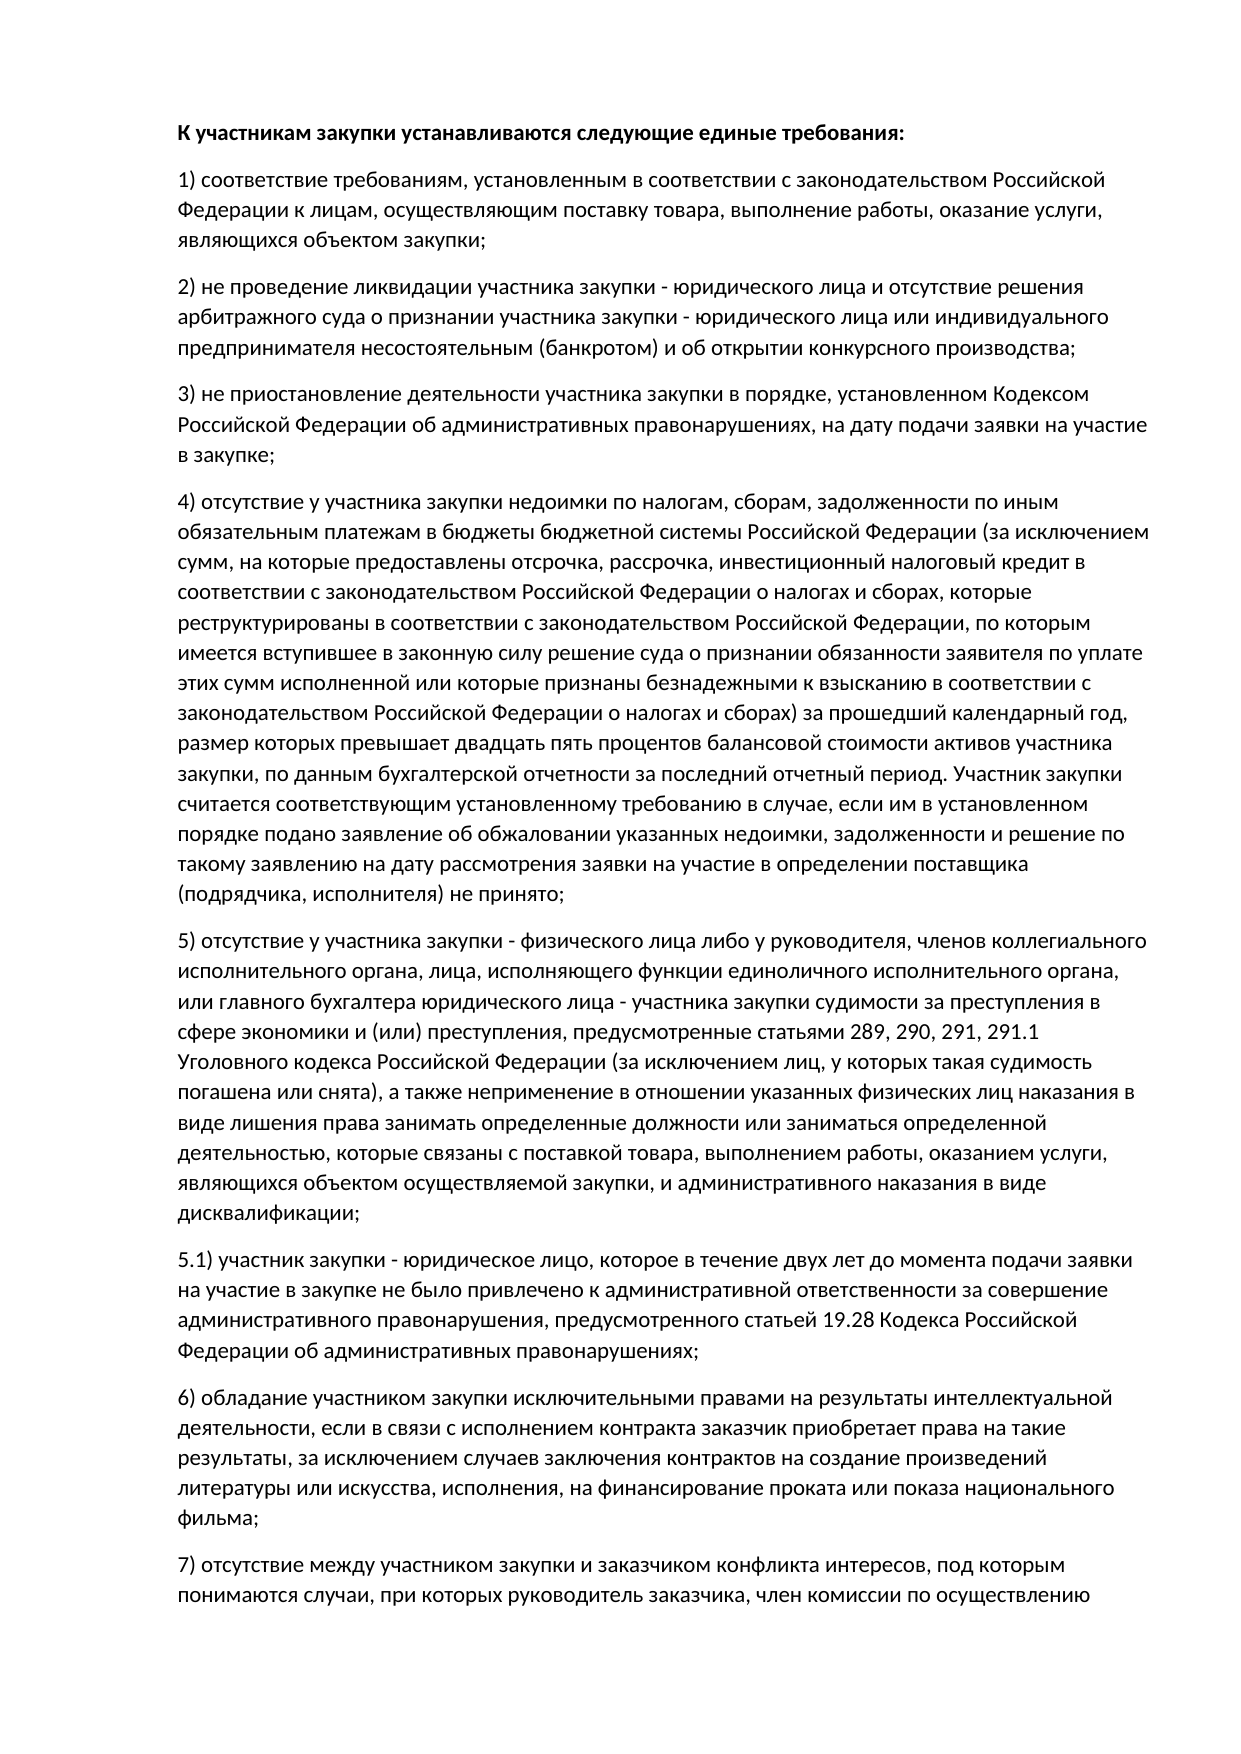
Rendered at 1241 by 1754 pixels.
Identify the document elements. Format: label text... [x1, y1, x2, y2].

text 3) не приостановление деятельности участника закупки в порядке, установленном Кодексом Российской Федерации об административных правонарушениях, на дату подачи заявки на участие в закупке; [177, 379, 1152, 468]
text 1) соответствие требованиям, установленным в соответствии с законодательством Российской Федерации к лицам, осуществляющим поставку товара, выполнение работы, оказание услуги, являющихся объектом закупки; [177, 165, 1152, 253]
text 5) отсутствие у участника закупки - физического лица либо у руководителя, членов коллегиального исполнительного органа, лица, исполняющего функции единоличного исполнительного органа, или главного бухгалтера юридического лица - участника закупки судимости за преступления в сфере экономики и (или) преступления, предусмотренные статьями 289, 290, 291, 291.1 Уголовного кодекса Российской Федерации (за исключением лиц, у которых такая судимость погашена или снята), а также неприменение в отношении указанных физических лиц наказания в виде лишения права занимать определенные должности или заниматься определенной деятельностью, которые связаны с поставкой товара, выполнением работы, оказанием услуги, являющихся объектом осуществляемой закупки, и административного наказания в виде дисквалификации; [177, 926, 1152, 1226]
text 5.1) участник закупки - юридическое лицо, которое в течение двух лет до момента подачи заявки на участие в закупке не было привлечено к административной ответственности за совершение административного правонарушения, предусмотренного статьей 19.28 Кодекса Российской Федерации об административных правонарушениях; [177, 1245, 1152, 1364]
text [177, 1550, 1152, 1609]
text 4) отсутствие у участника закупки недоимки по налогам, сборам, задолженности по иным обязательным платежам в бюджеты бюджетной системы Российской Федерации (за исключением сумм, на которые предоставлены отсрочка, рассрочка, инвестиционный налоговый кредит в соответствии с законодательством Российской Федерации о налогах и сборах, которые реструктурированы в соответствии с законодательством Российской Федерации, по которым имеется вступившее в законную силу решение суда о признании обязанности заявителя по уплате этих сумм исполненной или которые признаны безнадежными к взысканию в соответствии с законодательством Российской Федерации о налогах и сборах) за прошедший календарный год, размер которых превышает двадцать пять процентов балансовой стоимости активов участника закупки, по данным бухгалтерской отчетности за последний отчетный период. Участник закупки считается соответствующим установленному требованию в случае, если им в установленном порядке подано заявление об обжаловании указанных недоимки, задолженности и решение по такому заявлению на дату рассмотрения заявки на участие в определении поставщика (подрядчика, исполнителя) не принято; [177, 487, 1152, 908]
text К участникам закупки устанавливаются следующие единые требования: [177, 118, 1152, 146]
text 2) не проведение ликвидации участника закупки - юридического лица и отсутствие решения арбитражного суда о признании участника закупки - юридического лица или индивидуального предпринимателя несостоятельным (банкротом) и об открытии конкурсного производства; [177, 272, 1152, 361]
text 6) обладание участником закупки исключительными правами на результаты интеллектуальной деятельности, если в связи с исполнением контракта заказчик приобретает права на такие результаты, за исключением случаев заключения контрактов на создание произведений литературы или искусства, исполнения, на финансирование проката или показа национального фильма; [177, 1383, 1152, 1532]
